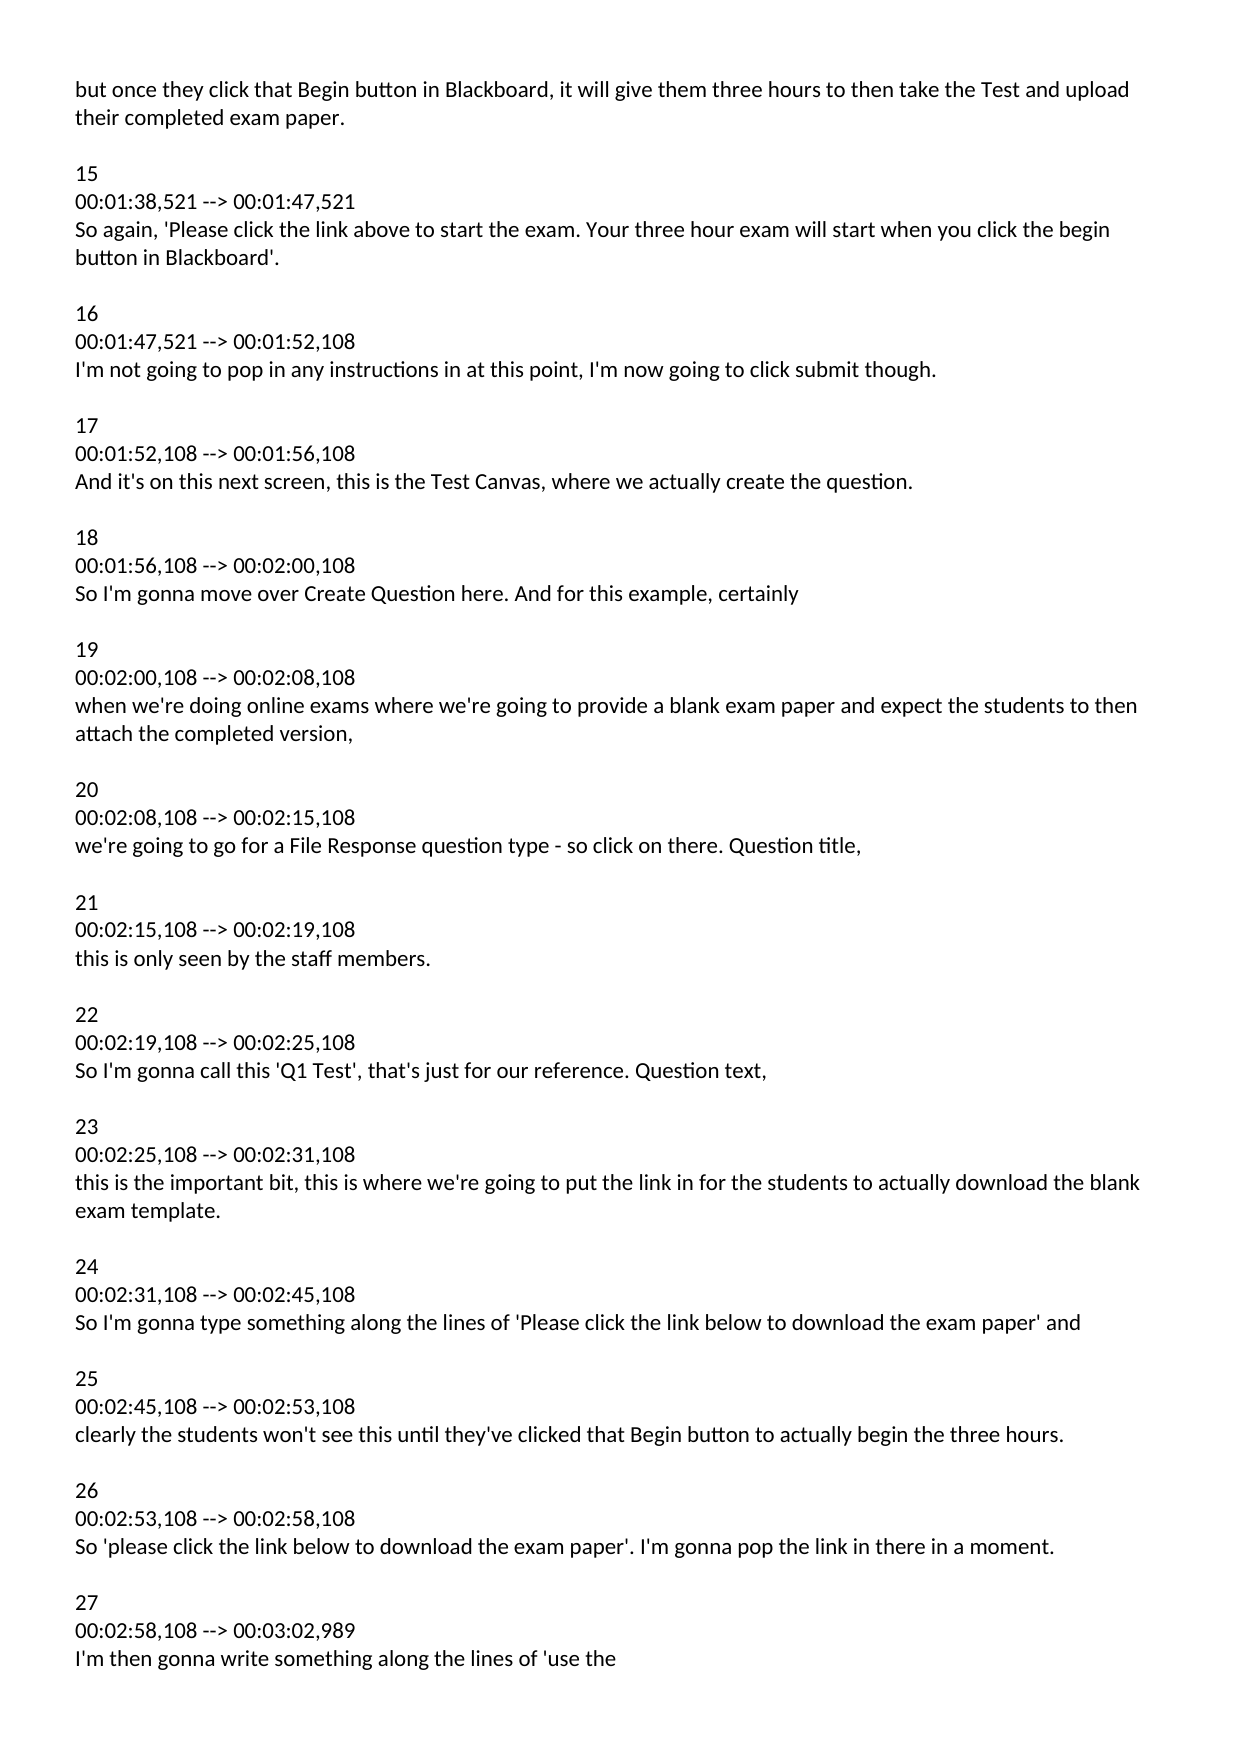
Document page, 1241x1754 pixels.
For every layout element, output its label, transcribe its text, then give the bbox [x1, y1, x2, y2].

text 25 [75, 1364, 1165, 1392]
text 00:01:47,521 --> 00:01:52,108 [75, 327, 1165, 355]
text this is the important bit, this is where we're going to put the link in for the students to actually download the blank exam template. [75, 1168, 1165, 1224]
text So 'please click the link below to download the exam paper'. I'm gonna pop the link in there in a moment. [75, 1532, 1165, 1560]
text 00:02:53,108 --> 00:02:58,108 [75, 1504, 1165, 1532]
text 19 [75, 635, 1165, 663]
text 00:02:58,108 --> 00:03:02,989 [75, 1616, 1165, 1644]
text 15 [75, 159, 1165, 187]
text 27 [75, 1588, 1165, 1616]
text So I'm gonna call this 'Q1 Test', that's just for our reference. Question text, [75, 1056, 1165, 1084]
text So again, 'Please click the link above to start the exam. Your three hour exam will start when you click the begin button in Blackboard'. [75, 215, 1165, 271]
text 22 [75, 1000, 1165, 1028]
text clearly the students won't see this until they've clicked that Begin button to actually begin the three hours. [75, 1420, 1165, 1448]
text 26 [75, 1476, 1165, 1504]
text 16 [75, 299, 1165, 327]
text 20 [75, 776, 1165, 803]
text 00:01:52,108 --> 00:01:56,108 [75, 439, 1165, 467]
text 00:02:19,108 --> 00:02:25,108 [75, 1028, 1165, 1056]
text 17 [75, 411, 1165, 439]
text And it's on this next screen, this is the Test Canvas, where we actually create the question. [75, 467, 1165, 495]
text 18 [75, 523, 1165, 551]
text So I'm gonna move over Create Question here. And for this example, certainly [75, 579, 1165, 607]
text but once they click that Begin button in Blackboard, it will give them three hours to then take the Test and upload their completed exam paper. [75, 75, 1165, 131]
text I'm not going to pop in any instructions in at this point, I'm now going to click submit though. [75, 355, 1165, 383]
text we're going to go for a File Response question type - so click on there. Question title, [75, 832, 1165, 859]
text 00:02:25,108 --> 00:02:31,108 [75, 1140, 1165, 1168]
text 00:02:31,108 --> 00:02:45,108 [75, 1280, 1165, 1308]
text this is only seen by the staff members. [75, 944, 1165, 972]
text 00:02:00,108 --> 00:02:08,108 [75, 663, 1165, 691]
text So I'm gonna type something along the lines of 'Please click the link below to download the exam paper' and [75, 1308, 1165, 1336]
text 23 [75, 1112, 1165, 1140]
text I'm then gonna write something along the lines of 'use the [75, 1644, 1165, 1672]
text 00:02:15,108 --> 00:02:19,108 [75, 916, 1165, 944]
text when we're doing online exams where we're going to provide a blank exam paper and expect the students to then attach the completed version, [75, 691, 1165, 747]
text 00:02:08,108 --> 00:02:15,108 [75, 803, 1165, 832]
text 00:02:45,108 --> 00:02:53,108 [75, 1392, 1165, 1420]
text 00:01:56,108 --> 00:02:00,108 [75, 551, 1165, 579]
text 00:01:38,521 --> 00:01:47,521 [75, 187, 1165, 215]
text 24 [75, 1252, 1165, 1280]
text 21 [75, 888, 1165, 916]
